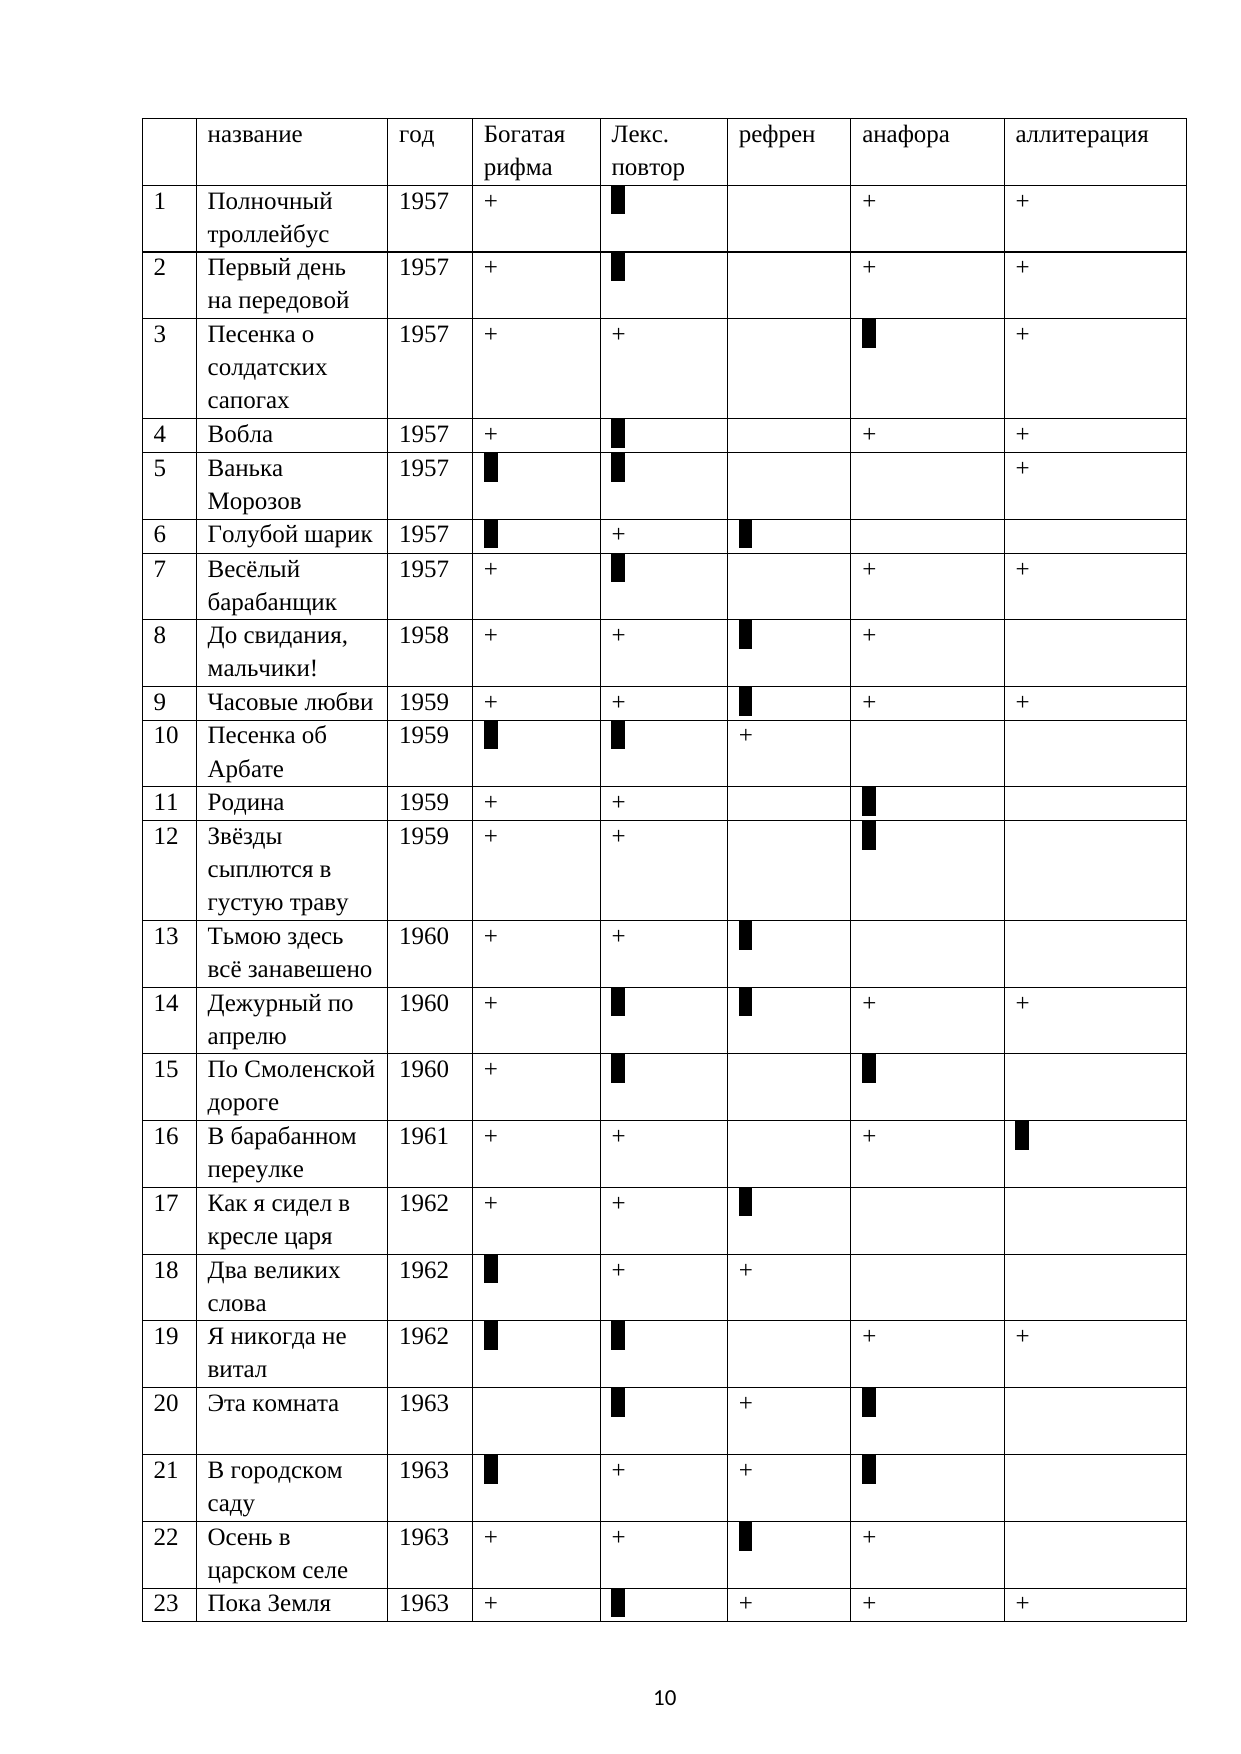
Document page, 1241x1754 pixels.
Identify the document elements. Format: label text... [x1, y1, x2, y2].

table_cell + [851, 419, 1004, 452]
table_cell + [851, 1455, 1004, 1521]
table_cell 14 [143, 988, 196, 1053]
table_cell + [728, 1522, 850, 1587]
table_cell [728, 1121, 850, 1187]
table_cell + [851, 1321, 1004, 1387]
table_cell + [851, 186, 1004, 251]
table_cell + [473, 520, 600, 553]
table_cell + [728, 1455, 850, 1521]
table_cell + [473, 419, 600, 452]
table_cell + [473, 1455, 600, 1521]
table_header рефрен [728, 119, 850, 185]
table_cell + [473, 319, 600, 418]
table_cell + [851, 319, 1004, 418]
table_cell + [473, 1188, 600, 1254]
table_cell [728, 554, 850, 619]
table_cell + [473, 253, 600, 318]
table_cell [1005, 1054, 1186, 1120]
table_cell + [728, 1255, 850, 1320]
table_cell + [1005, 419, 1186, 452]
table_cell [851, 721, 1004, 786]
table_cell 1 [143, 186, 196, 251]
table_cell + [728, 988, 850, 1053]
table_cell + [851, 1388, 1004, 1454]
table_cell 1962 [388, 1255, 472, 1320]
table_cell [728, 1321, 850, 1387]
table_cell Звёзды сыплются в густую траву [197, 821, 387, 920]
table_cell 18 [143, 1255, 196, 1320]
table_cell + [851, 687, 1004, 719]
table_cell + [1005, 554, 1186, 619]
table_cell + [473, 921, 600, 987]
table_cell Осень в царском селе [197, 1522, 387, 1587]
table_cell 10 [143, 721, 196, 786]
table_cell 2 [143, 253, 196, 318]
table_cell 11 [143, 787, 196, 820]
table_cell 8 [143, 620, 196, 686]
table_cell + [1005, 1589, 1186, 1621]
table_cell 17 [143, 1188, 196, 1254]
table_cell 1960 [388, 921, 472, 987]
table_cell + [601, 1121, 727, 1187]
table_cell [473, 1388, 600, 1454]
table_cell + [601, 988, 727, 1053]
table_cell 1957 [388, 419, 472, 452]
table_header год [388, 119, 472, 185]
table_cell + [601, 787, 727, 820]
table_cell [728, 253, 850, 318]
table_cell + [851, 821, 1004, 920]
table_cell + [473, 554, 600, 619]
table_cell + [728, 620, 850, 686]
table_cell Часовые любви [197, 687, 387, 719]
table_cell 1963 [388, 1388, 472, 1454]
table_cell 7 [143, 554, 196, 619]
table_cell Эта комната [197, 1388, 387, 1454]
table_cell Как я сидел в кресле царя [197, 1188, 387, 1254]
table_cell + [473, 1589, 600, 1621]
table_cell 5 [143, 453, 196, 518]
table_cell В городском саду [197, 1455, 387, 1521]
table_cell + [473, 721, 600, 786]
table_cell До свидания, мальчики! [197, 620, 387, 686]
table_cell [851, 1255, 1004, 1320]
table_cell + [473, 988, 600, 1053]
table_cell 1958 [388, 620, 472, 686]
table_cell Полночный троллейбус [197, 186, 387, 251]
table_cell [728, 186, 850, 251]
table_cell [728, 453, 850, 518]
table_cell + [473, 1121, 600, 1187]
table_cell 1962 [388, 1188, 472, 1254]
table_header [143, 119, 196, 185]
table_cell + [851, 1522, 1004, 1587]
table_cell + [601, 721, 727, 786]
table_cell 13 [143, 921, 196, 987]
table_cell 1959 [388, 787, 472, 820]
table_cell + [601, 1388, 727, 1454]
table_cell [1005, 787, 1186, 820]
table_cell 1957 [388, 453, 472, 518]
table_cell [197, 1589, 387, 1621]
table_cell + [601, 1188, 727, 1254]
table_cell + [728, 1388, 850, 1454]
table_cell 1957 [388, 186, 472, 251]
table_cell 16 [143, 1121, 196, 1187]
table_cell [1005, 821, 1186, 920]
table_cell Голубой шарик [197, 520, 387, 553]
table_cell + [601, 1589, 727, 1621]
table_cell Вобла [197, 419, 387, 452]
table_cell + [601, 186, 727, 251]
table_cell + [601, 687, 727, 719]
table_cell 15 [143, 1054, 196, 1120]
table_cell + [601, 1054, 727, 1120]
table_cell [728, 319, 850, 418]
table_cell [728, 419, 850, 452]
table_cell + [851, 554, 1004, 619]
table_cell + [473, 687, 600, 719]
table_cell [851, 1188, 1004, 1254]
table_cell + [728, 1589, 850, 1621]
table_cell 1963 [388, 1455, 472, 1521]
table_cell 19 [143, 1321, 196, 1387]
table_cell + [601, 253, 727, 318]
table_cell + [851, 253, 1004, 318]
table_cell + [1005, 1321, 1186, 1387]
table_cell 1960 [388, 988, 472, 1053]
table_cell + [601, 520, 727, 553]
table_cell + [728, 921, 850, 987]
table_cell + [601, 1455, 727, 1521]
table_cell + [728, 1188, 850, 1254]
table_cell [1005, 721, 1186, 786]
table_cell [1005, 921, 1186, 987]
table_cell Первый день на передовой [197, 253, 387, 318]
table_cell + [851, 620, 1004, 686]
table_cell 1963 [388, 1589, 472, 1621]
table_cell [851, 453, 1004, 518]
table_cell + [473, 453, 600, 518]
table_cell + [601, 453, 727, 518]
table_cell По Смоленской дороге [197, 1054, 387, 1120]
table_cell Тьмою здесь всё занавешено [197, 921, 387, 987]
table_cell + [851, 988, 1004, 1053]
table_cell + [728, 687, 850, 719]
table_cell + [473, 620, 600, 686]
table_cell [1005, 1255, 1186, 1320]
table_cell [728, 1054, 850, 1120]
table_header аллитерация [1005, 119, 1186, 185]
table_cell [851, 921, 1004, 987]
table_cell + [1005, 186, 1186, 251]
table_cell [728, 821, 850, 920]
table_cell + [601, 1255, 727, 1320]
table_header название [197, 119, 387, 185]
table_cell + [728, 721, 850, 786]
table_cell + [1005, 687, 1186, 719]
table_cell [1005, 520, 1186, 553]
table_header Богатая рифма [473, 119, 600, 185]
table_cell 1961 [388, 1121, 472, 1187]
table_cell Два великих слова [197, 1255, 387, 1320]
table_cell 23 [143, 1589, 196, 1621]
table_cell + [1005, 319, 1186, 418]
table_cell 1962 [388, 1321, 472, 1387]
table_cell + [473, 1255, 600, 1320]
table_cell [1005, 620, 1186, 686]
table_cell + [851, 1121, 1004, 1187]
table_cell 4 [143, 419, 196, 452]
table_cell 1959 [388, 721, 472, 786]
table_cell 9 [143, 687, 196, 719]
table_cell + [473, 1321, 600, 1387]
table_cell + [601, 419, 727, 452]
table_cell + [601, 1321, 727, 1387]
table_cell + [601, 821, 727, 920]
table_cell Дежурный по апрелю [197, 988, 387, 1053]
table_cell Песенка о солдатских сапогах [197, 319, 387, 418]
table_cell 21 [143, 1455, 196, 1521]
table_header Лекс. повтор [601, 119, 727, 185]
table_cell + [473, 821, 600, 920]
table_cell 1957 [388, 520, 472, 553]
table_cell + [851, 1589, 1004, 1621]
table_cell Я никогда не витал [197, 1321, 387, 1387]
table_cell + [601, 921, 727, 987]
table_cell 1957 [388, 319, 472, 418]
table_cell 1963 [388, 1522, 472, 1587]
table_cell + [1005, 253, 1186, 318]
table_header анафора [851, 119, 1004, 185]
table_cell + [601, 1522, 727, 1587]
table_cell + [851, 1054, 1004, 1120]
table_cell + [1005, 988, 1186, 1053]
table_cell Ванька Морозов [197, 453, 387, 518]
table_cell 1959 [388, 821, 472, 920]
table_cell + [601, 554, 727, 619]
table_cell + [473, 1054, 600, 1120]
table_cell + [1005, 453, 1186, 518]
table_cell В барабанном переулке [197, 1121, 387, 1187]
table_cell 20 [143, 1388, 196, 1454]
table_cell Песенка об Арбате [197, 721, 387, 786]
table_cell 1959 [388, 687, 472, 719]
table_cell + [473, 787, 600, 820]
table_cell [1005, 1455, 1186, 1521]
table_cell 6 [143, 520, 196, 553]
table_cell 22 [143, 1522, 196, 1587]
table_cell Родина [197, 787, 387, 820]
table_cell 1957 [388, 554, 472, 619]
table_cell [1005, 1388, 1186, 1454]
table_cell 12 [143, 821, 196, 920]
table_cell 1957 [388, 253, 472, 318]
table_cell 1960 [388, 1054, 472, 1120]
table_cell [1005, 1522, 1186, 1587]
table_cell 3 [143, 319, 196, 418]
table_cell [1005, 1188, 1186, 1254]
table_cell [851, 520, 1004, 553]
table_cell + [851, 787, 1004, 820]
table_cell + [728, 520, 850, 553]
table_cell Весёлый барабанщик [197, 554, 387, 619]
table_cell + [473, 186, 600, 251]
table_cell + [473, 1522, 600, 1587]
table_cell + [1005, 1121, 1186, 1187]
table_cell + [601, 319, 727, 418]
table_cell [728, 787, 850, 820]
table_cell + [601, 620, 727, 686]
